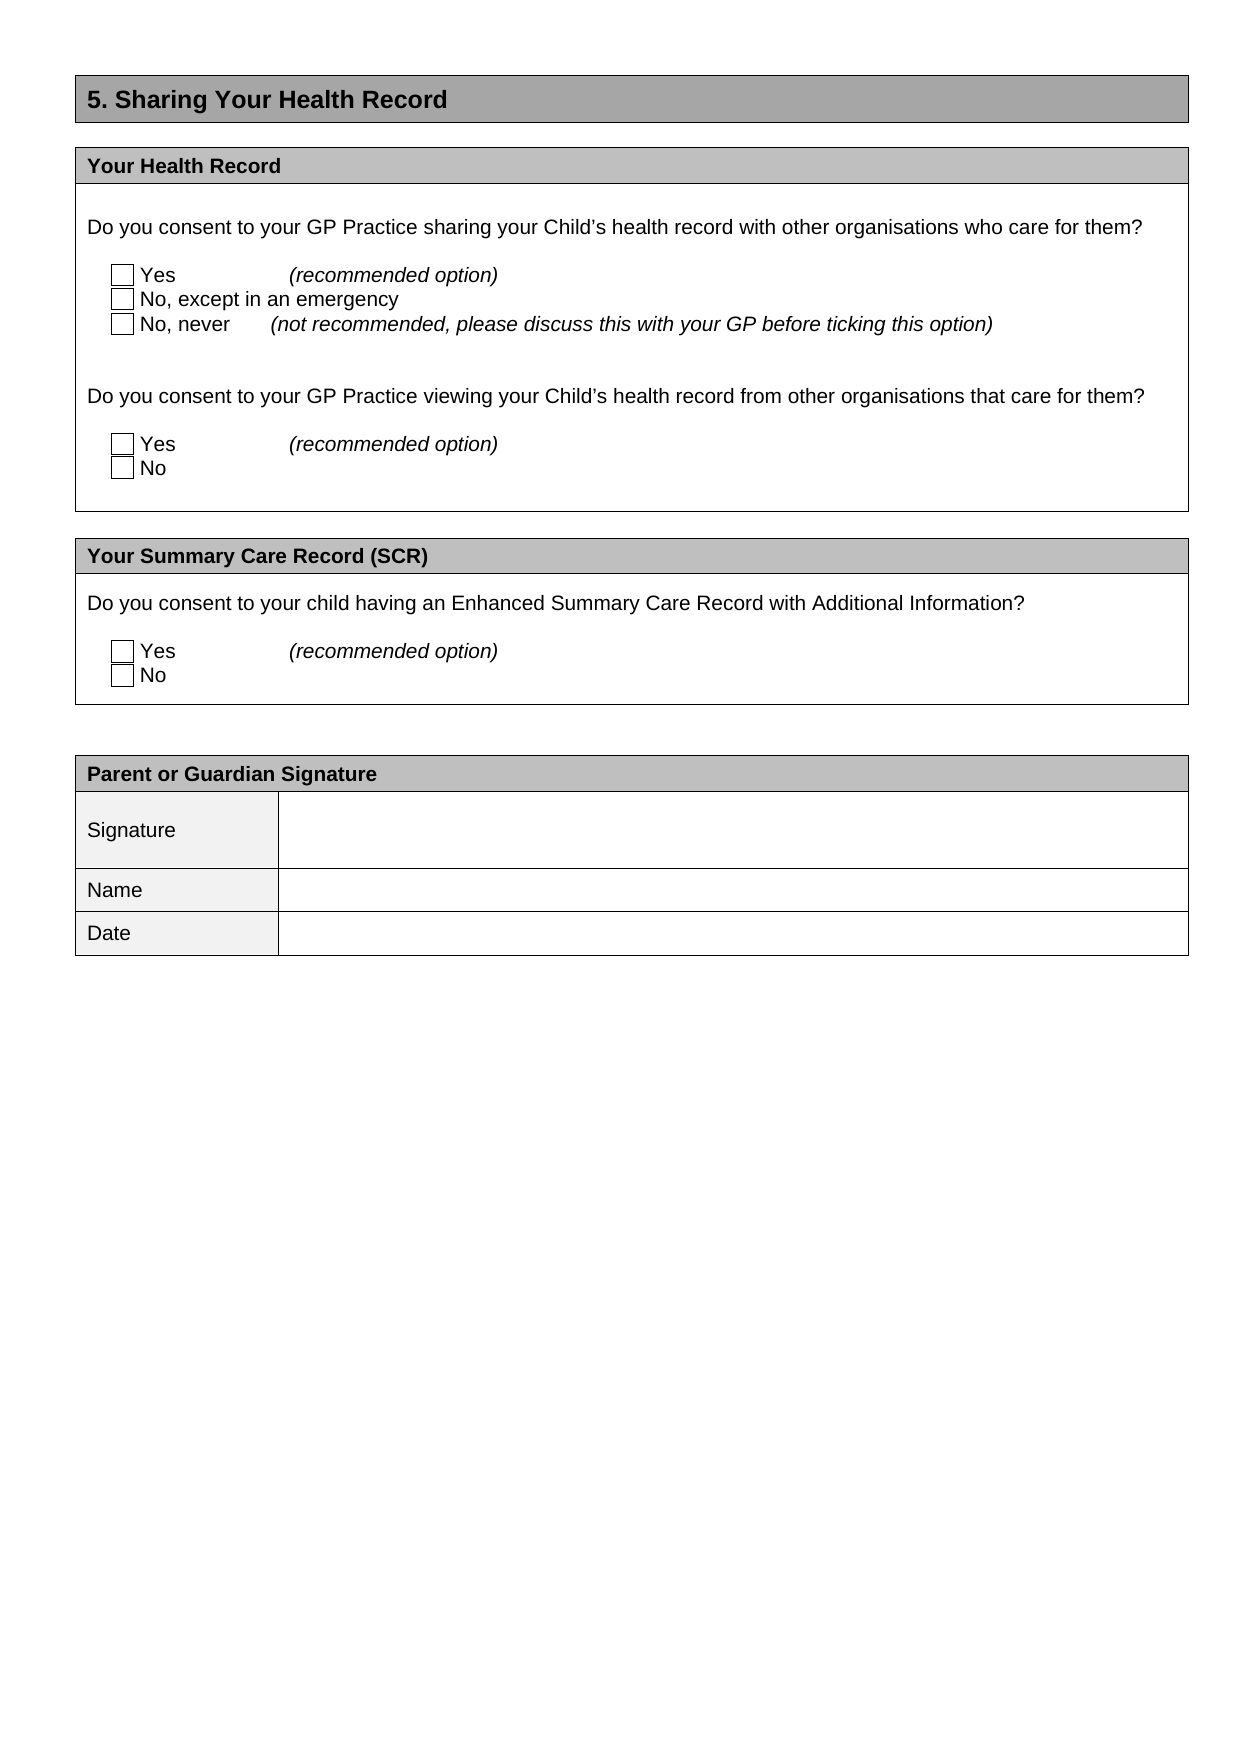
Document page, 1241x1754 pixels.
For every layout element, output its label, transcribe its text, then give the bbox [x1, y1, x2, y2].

table_cell Do you consent to your child having an Enhanced Summary Care Record with Additional Information? Yes (recommended option) No [76, 574, 1188, 704]
table_cell Signature [76, 792, 278, 867]
table_header Your Summary Care Record (SCR) [76, 539, 1188, 573]
table_header 5. Sharing Your Health Record [76, 76, 1188, 122]
table_cell [279, 869, 1188, 911]
table_cell [279, 792, 1188, 867]
table_cell Name [76, 869, 278, 911]
table_header Your Health Record [76, 148, 1188, 183]
table_cell [279, 912, 1188, 954]
table_cell Date [76, 912, 278, 954]
table_cell Do you consent to your GP Practice sharing your Child’s health record with other organisations who care for them? Yes (recommended option) No, except in an emergency No, never (not recommended, please discuss this with your GP before ticking this option) Do you consent to your GP Practice viewing your Child’s health record from other organisations that care for them? Yes (recommended option) No [76, 184, 1188, 511]
table_header Parent or Guardian Signature [76, 756, 1188, 791]
